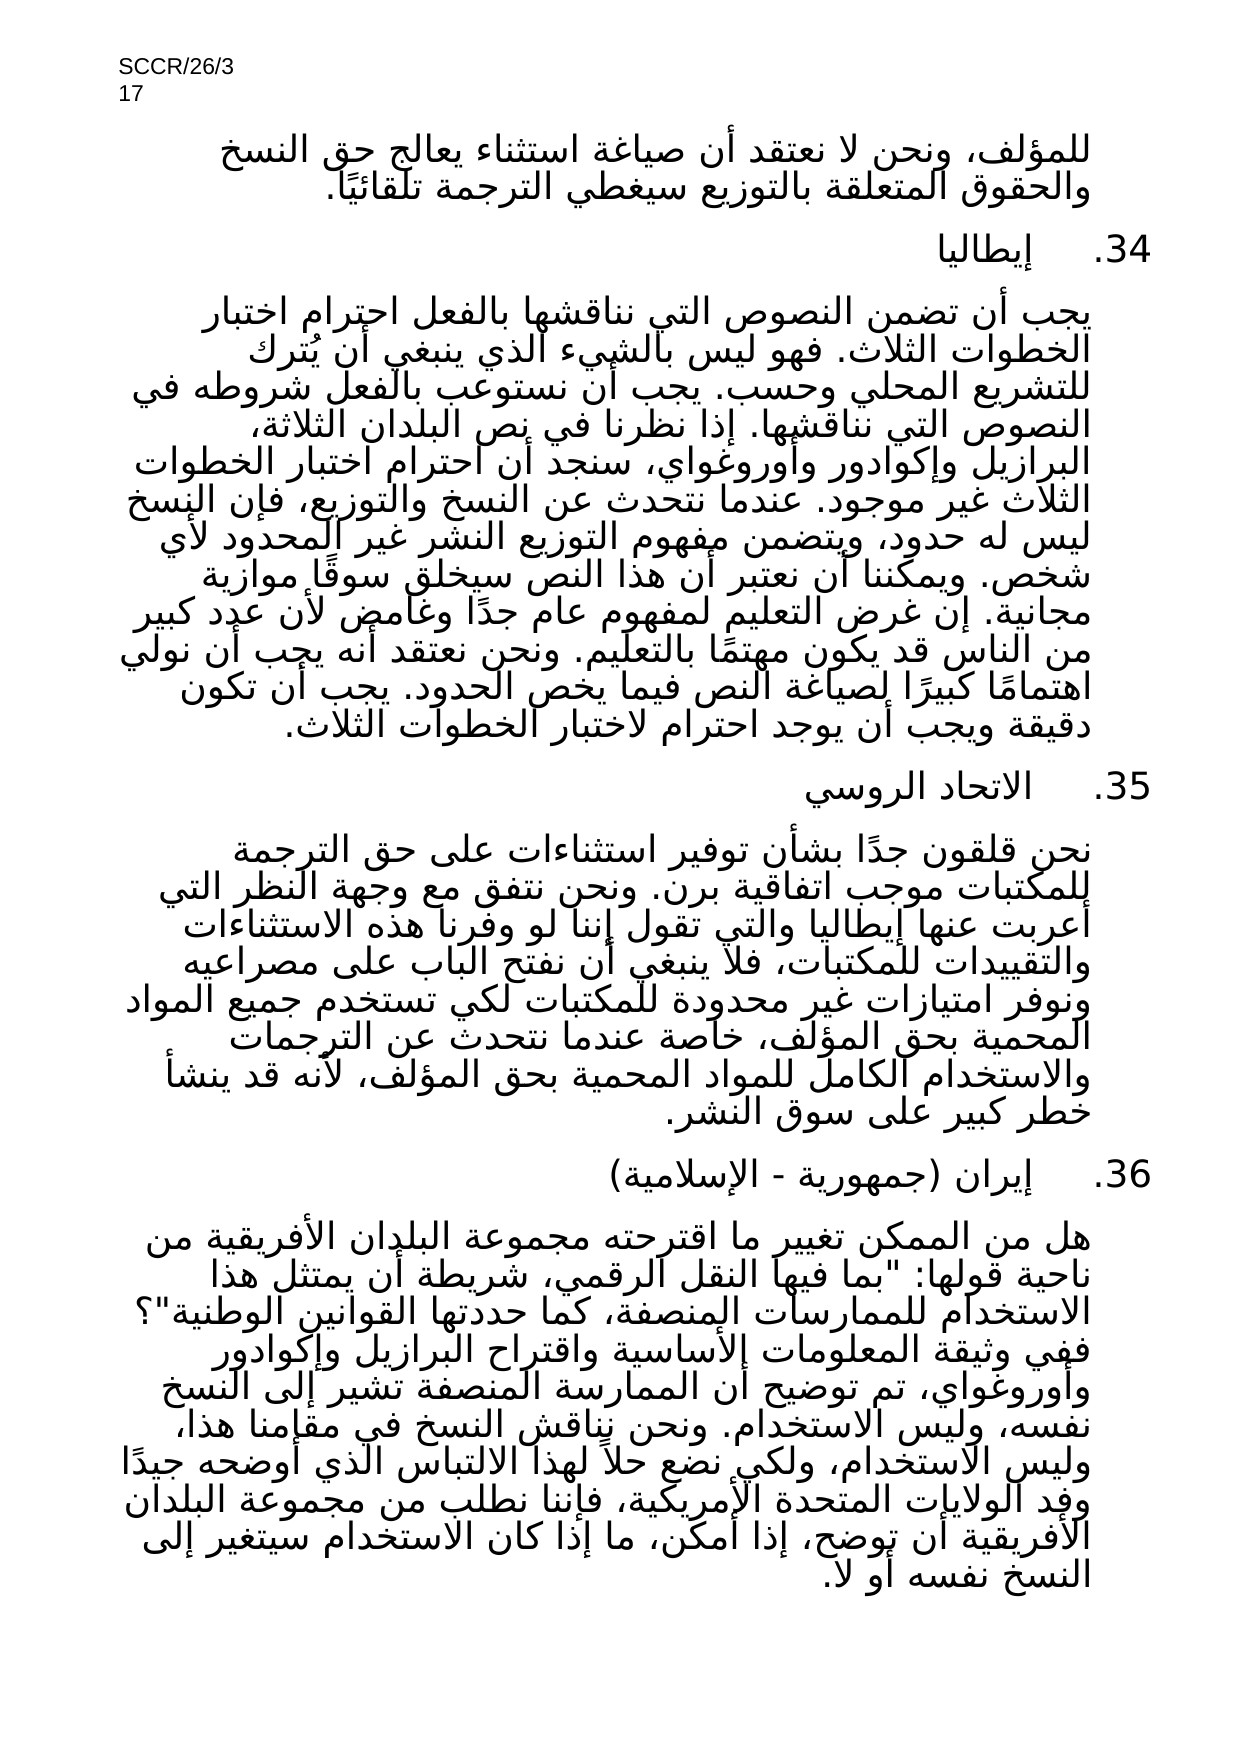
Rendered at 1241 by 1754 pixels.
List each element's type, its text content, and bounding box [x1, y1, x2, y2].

text إيطاليا [118, 232, 1092, 270]
text إيران (جمهورية - الإسلامية) [118, 1157, 1092, 1195]
text يجب أن تضمن النصوص التي نناقشها بالفعل احترام اختبار الخطوات الثلاث. فهو ليس بالشيء الذي ينبغي أن يُترك للتشريع المحلي وحسب. يجب أن نستوعب بالفعل شروطه في النصوص التي نناقشها. إذا نظرنا في نص البلدان الثلاثة، البرازيل وإكوادور وأوروغواي، سنجد أن احترام اختبار الخطوات الثلاث غير موجود. عندما نتحدث عن النسخ والتوزيع، فإن النسخ ليس له حدود، ويتضمن مفهوم التوزيع النشر غير المحدود لأي شخص. ويمكننا أن نعتبر أن هذا النص سيخلق سوقًا موازية مجانية. إن غرض التعليم لمفهوم عام جدًا وغامض لأن عدد كبير من الناس قد يكون مهتمًا بالتعليم. ونحن نعتقد أنه يجب أن نولي اهتمامًا كبيرًا لصياغة النص فيما يخص الحدود. يجب أن تكون دقيقة ويجب أن يوجد احترام لاختبار الخطوات الثلاث. [118, 295, 1092, 745]
text الاتحاد الروسي [891, 770, 1092, 807]
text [118, 132, 1092, 207]
text الاتحاد الروسي [118, 770, 910, 807]
text نحن قلقون جدًا بشأن توفير استثناءات على حق الترجمة للمكتبات موجب اتفاقية برن. ونحن نتفق مع وجهة النظر التي أعربت عنها إيطاليا والتي تقول إننا لو وفرنا هذه الاستثناءات والتقييدات للمكتبات، فلا ينبغي أن نفتح الباب على مصراعيه ونوفر امتيازات غير محدودة للمكتبات لكي تستخدم جميع المواد المحمية بحق المؤلف، خاصة عندما نتحدث عن الترجمات والاستخدام الكامل للمواد المحمية بحق المؤلف، لأنه قد ينشأ خطر كبير على سوق النشر. [118, 832, 1092, 1132]
text هل من الممكن تغيير ما اقترحته مجموعة البلدان الأفريقية من ناحية قولها: "بما فيها النقل الرقمي، شريطة أن يمتثل هذا الاستخدام للممارسات المنصفة، كما حددتها القوانين الوطنية"؟ ففي وثيقة المعلومات الأساسية واقتراح البرازيل وإكوادور وأوروغواي، تم توضيح أن الممارسة المنصفة تشير إلى النسخ نفسه، وليس الاستخدام. ونحن نناقش النسخ في مقامنا هذا، وليس الاستخدام، ولكي نضع حلاً لهذا الالتباس الذي أوضحه جيدًا وفد الولايات المتحدة الأمريكية، فإننا نطلب من مجموعة البلدان الأفريقية أن توضح، إذا أمكن، ما إذا كان الاستخدام سيتغير إلى النسخ نفسه أو لا. [118, 1220, 1092, 1595]
